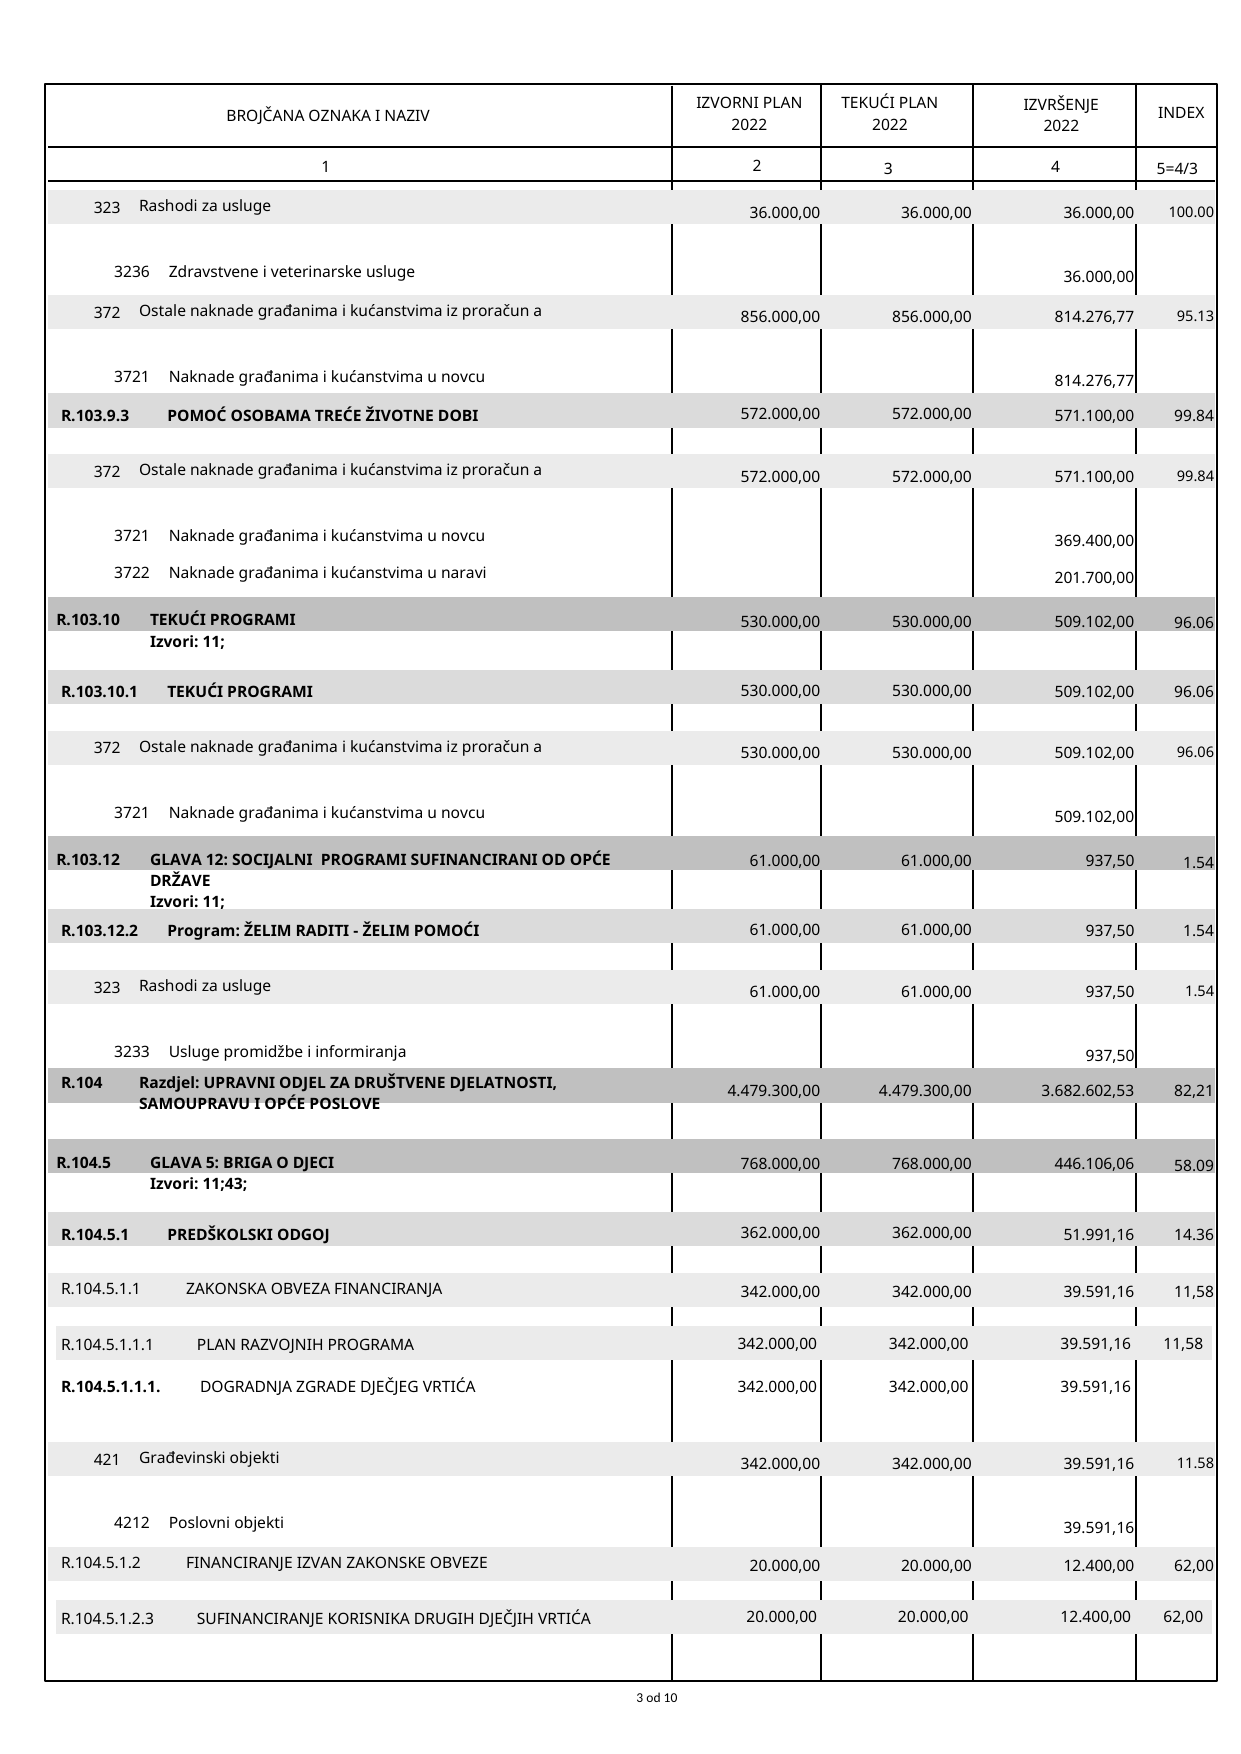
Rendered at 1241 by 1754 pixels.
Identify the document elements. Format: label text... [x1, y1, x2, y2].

text R.103.12.2 [61, 920, 193, 941]
text 39.591,16 [979, 1376, 1131, 1396]
text 3 od 10 [368, 1689, 942, 1705]
text Usluge promidžbe i informiranja [168, 1040, 668, 1060]
text 342.000,00 [825, 1281, 972, 1301]
text 372 [93, 737, 131, 758]
text 3233 [114, 1040, 162, 1062]
text 51.991,16 [979, 1223, 1134, 1244]
text 201.700,00 [983, 567, 1134, 588]
text INDEX [1145, 101, 1217, 123]
text 530.000,00 [833, 611, 972, 631]
text 856.000,00 [686, 306, 820, 326]
text R.104.5.1 [61, 1223, 193, 1244]
text 509.102,00 [978, 742, 1134, 763]
text 61.000,00 [679, 850, 820, 870]
text R.103.10.1 [61, 681, 193, 702]
text 58.09 [1139, 1154, 1214, 1175]
text Poslovni objekti [168, 1512, 668, 1532]
text Građevinski objekti [139, 1447, 672, 1467]
text ZAKONSKA OBVEZA FINANCIRANJA [186, 1278, 647, 1299]
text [139, 300, 672, 320]
text 572.000,00 [833, 465, 972, 485]
text GLAVA 5: BRIGA O DJECI [150, 1151, 672, 1173]
text 342.000,00 [825, 1333, 968, 1353]
text 1.54 [1136, 981, 1214, 1000]
text 937,50 [978, 981, 1134, 1002]
text 62,00 [1139, 1554, 1214, 1574]
text 814.276,77 [978, 306, 1134, 327]
text 372 [93, 461, 131, 482]
text 20.000,00 [676, 1606, 817, 1626]
text Naknade građanima i kućanstvima u novcu [168, 801, 668, 821]
text 572.000,00 [681, 403, 820, 423]
text R.104.5.1.1 [61, 1278, 186, 1299]
text 39.591,16 [979, 1281, 1134, 1301]
text 82,21 [1136, 1079, 1214, 1099]
text Rashodi za usluge [139, 975, 672, 995]
text 937,50 [979, 920, 1134, 941]
text R.103.10 [56, 609, 142, 630]
text 530.000,00 [686, 742, 820, 762]
text 572.000,00 [686, 465, 820, 485]
text 342.000,00 [833, 1453, 972, 1473]
text 4.479.300,00 [822, 1079, 972, 1099]
text 814.276,77 [983, 370, 1134, 391]
text DOGRADNJA ZGRADE DJEČJEG VRTIĆA [200, 1376, 667, 1397]
text Naknade građanima i kućanstvima u novcu [168, 525, 668, 545]
text 530.000,00 [833, 679, 972, 699]
text 4212 [114, 1512, 162, 1533]
text 856.000,00 [833, 306, 972, 326]
text 937,50 [983, 1045, 1134, 1066]
text 3721 [114, 525, 162, 546]
text IZVORNI PLAN 2022 [681, 92, 817, 134]
text 369.400,00 [983, 529, 1134, 550]
text Ostale naknade građanima i kućanstvima iz proračun a [139, 459, 672, 479]
text 61.000,00 [833, 981, 972, 1001]
text 4 [1042, 156, 1069, 177]
text 61.000,00 [833, 850, 972, 870]
text Izvori: 11;43; [150, 1173, 672, 1191]
text Izvori: 11; [150, 630, 672, 649]
text 1.54 [1142, 920, 1214, 940]
text TEKUĆI PROGRAMI [150, 609, 672, 630]
text 323 [93, 197, 131, 218]
text 342.000,00 [676, 1281, 820, 1301]
text Naknade građanima i kućanstvima u naravi [168, 562, 668, 582]
text R.104.5.1.2 [61, 1551, 186, 1573]
text 2 [743, 154, 770, 176]
text 768.000,00 [833, 1153, 972, 1173]
text PREDŠKOLSKI ODGOJ [193, 1223, 672, 1244]
text TEKUĆI PROGRAMI [193, 681, 672, 702]
text 36.000,00 [686, 201, 820, 221]
text 36.000,00 [983, 265, 1134, 286]
text 61.000,00 [833, 918, 972, 938]
text POMOĆ OSOBAMA TREĆE ŽIVOTNE DOBI [193, 404, 672, 426]
text 99.84 [1142, 404, 1214, 425]
text 446.106,06 [983, 1153, 1134, 1173]
text PLAN RAZVOJNIH PROGRAMA [197, 1334, 664, 1355]
text 342.000,00 [686, 1453, 820, 1473]
text FINANCIRANJE IZVAN ZAKONSKE OBVEZE [186, 1551, 647, 1573]
text 61.000,00 [686, 981, 820, 1001]
text Ostale naknade građanima i kućanstvima iz proračun a [139, 736, 672, 756]
text R.103.9.3 [61, 404, 193, 426]
text 3721 [114, 365, 162, 387]
text 3722 [114, 562, 162, 583]
text 342.000,00 [825, 1376, 968, 1396]
text R.104.5 [56, 1151, 142, 1173]
text R.104.5.1.2.3 [61, 1608, 193, 1629]
text 99.84 [1136, 465, 1214, 484]
text 12.400,00 [979, 1554, 1134, 1574]
text 342.000,00 [676, 1333, 817, 1353]
text 937,50 [983, 850, 1134, 870]
text 3 [875, 158, 901, 179]
text R.104.5.1.1.1. [61, 1376, 193, 1397]
text R.103.12 [56, 848, 142, 869]
text 572.000,00 [833, 403, 972, 423]
text Program: ŽELIM RADITI - ŽELIM POMOĆI [193, 920, 672, 941]
text IZVRŠENJE [989, 93, 1133, 115]
text 61.000,00 [681, 918, 820, 938]
text 2022 [822, 113, 958, 134]
text 20.000,00 [825, 1606, 968, 1626]
text 62,00 [1140, 1606, 1203, 1626]
text 100.00 [1136, 201, 1214, 220]
text 4.479.300,00 [676, 1079, 820, 1099]
text Izvori: 11; [150, 891, 672, 908]
text 39.591,16 [979, 1333, 1131, 1353]
text 342.000,00 [676, 1376, 817, 1396]
text 1 [312, 156, 339, 177]
text Rashodi za usluge [139, 195, 672, 215]
text 20.000,00 [825, 1554, 972, 1574]
text 3721 [114, 801, 162, 823]
text Zdravstvene i veterinarske usluge [168, 261, 668, 281]
text 39.591,16 [978, 1453, 1134, 1473]
text 11,58 [1140, 1333, 1203, 1353]
text TEKUĆI PLAN [822, 92, 958, 113]
text 11.58 [1136, 1453, 1214, 1472]
text 571.100,00 [979, 404, 1134, 425]
text 323 [93, 976, 131, 998]
text 509.102,00 [979, 681, 1134, 702]
text 362.000,00 [833, 1222, 972, 1242]
text 3236 [114, 261, 162, 282]
text 372 [93, 301, 131, 323]
text 3.682.602,53 [978, 1079, 1134, 1099]
text 509.102,00 [983, 806, 1134, 827]
text R.104 [61, 1072, 137, 1093]
text 36.000,00 [833, 201, 972, 221]
text 96.06 [1136, 742, 1214, 761]
text 39.591,16 [983, 1517, 1134, 1538]
text 530.000,00 [833, 742, 972, 762]
text 96.06 [1139, 612, 1214, 633]
text 95.13 [1136, 306, 1214, 325]
text 36.000,00 [978, 201, 1134, 222]
text Razdjel: UPRAVNI ODJEL ZA DRUŠTVENE DJELATNOSTI, SAMOUPRAVU I OPĆE POSLOVE [139, 1072, 667, 1114]
text SUFINANCIRANJE KORISNIKA DRUGIH DJEČJIH VRTIĆA [197, 1608, 664, 1629]
text BROJČANA OZNAKA I NAZIV [193, 104, 462, 126]
text 530.000,00 [679, 611, 820, 631]
text Naknade građanima i kućanstvima u novcu [168, 365, 668, 385]
text 509.102,00 [983, 611, 1134, 631]
text GLAVA 12: SOCIJALNI PROGRAMI SUFINANCIRANI OD OPĆE DRŽAVE [150, 848, 672, 891]
text 5=4/3 [1142, 158, 1212, 179]
text 14.36 [1142, 1223, 1214, 1243]
text 20.000,00 [676, 1554, 820, 1574]
text 421 [93, 1448, 131, 1469]
text 96.06 [1142, 681, 1214, 701]
text 1.54 [1139, 851, 1214, 872]
text 2022 [989, 115, 1133, 136]
text R.104.5.1.1.1 [61, 1334, 193, 1355]
text 12.400,00 [979, 1606, 1131, 1626]
text 530.000,00 [681, 679, 820, 699]
text 362.000,00 [681, 1222, 820, 1242]
text 11,58 [1139, 1281, 1214, 1301]
text 571.100,00 [978, 465, 1134, 486]
text 768.000,00 [679, 1153, 820, 1173]
